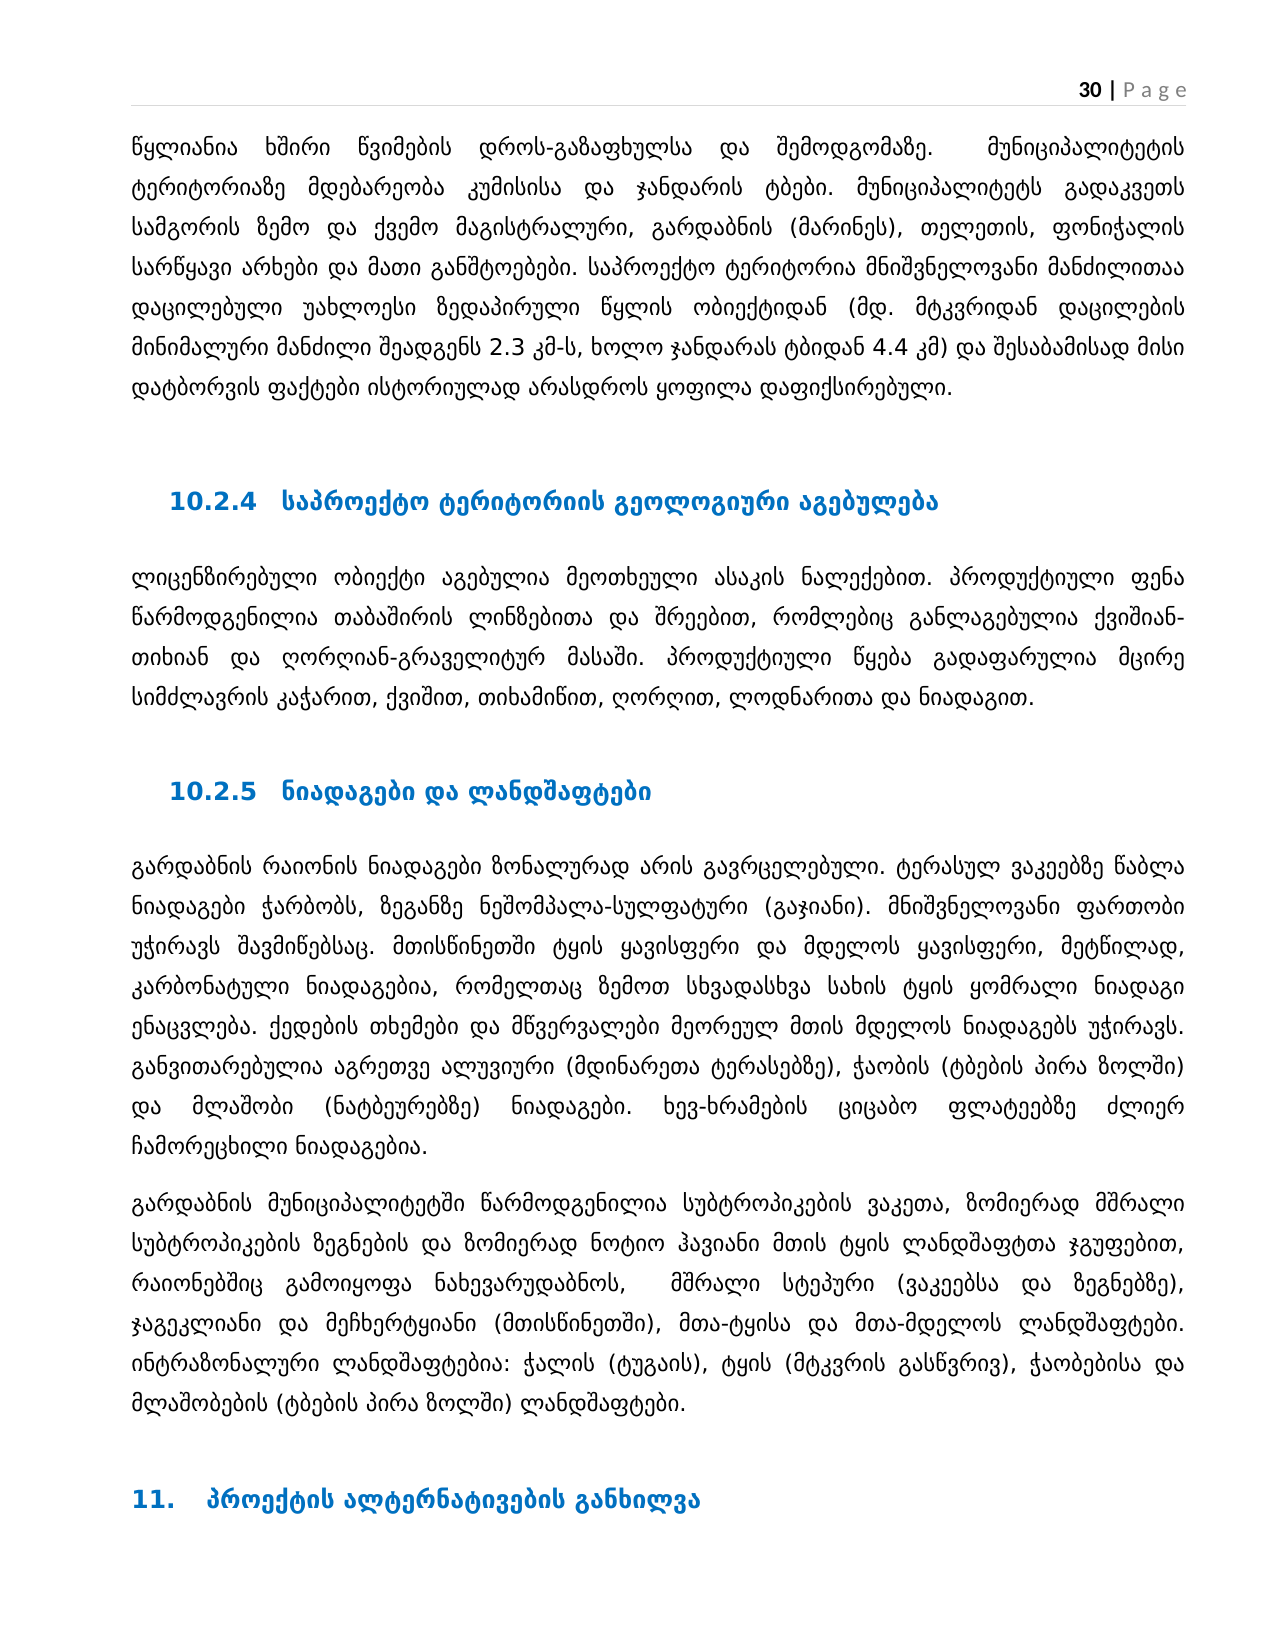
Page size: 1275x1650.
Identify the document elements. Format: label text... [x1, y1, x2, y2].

text ლიცენზირებული ობიექტი აგებულია მეოთხეული ასაკის ნალექებით. პროდუქტიული ფენა წარმოდგენილია თაბაშირის ლინზებითა და შრეებით, რომლებიც განლაგებულია ქვიშიან-თიხიან და ღორღიან-გრაველიტურ მასაში. პროდუქტიული წყება გადაფარულია მცირე სიმძლავრის კაჭარით, ქვიშით, თიხამიწით, ღორღით, ლოდნარითა და ნიადაგით. [131, 564, 1186, 711]
subtitle პროექტის ალტერნატივების განხილვა [131, 1485, 1186, 1514]
text გარდაბნის რაიონის ნიადაგები ზონალურად არის გავრცელებული. ტერასულ ვაკეებზე წაბლა ნიადაგები ჭარბობს, ზეგანზე ნეშომპალა-სულფატური (გაჯიანი). მნიშვნელოვანი ფართობი უჭირავს შავმიწებსაც. მთისწინეთში ტყის ყავისფერი და მდელოს ყავისფერი, მეტწილად, კარბონატული ნიადაგებია, რომელთაც ზემოთ სხვადასხვა სახის ტყის ყომრალი ნიადაგი ენაცვლება. ქედების თხემები და მწვერვალები მეორეულ მთის მდელოს ნიადაგებს უჭირავს. განვითარებულია აგრეთვე ალუვიური (მდინარეთა ტერასებზე), ჭაობის (ტბების პირა ზოლში) და მლაშობი (ნატბეურებზე) ნიადაგები. ხევ-ხრამების ციცაბო ფლატეებზე ძლიერ ჩამორეცხილი ნიადაგებია. [131, 853, 1186, 1160]
text გარდაბნის მუნიციპალიტეტში წარმოდგენილია სუბტროპიკების ვაკეთა, ზომიერად მშრალი სუბტროპიკების ზეგნების და ზომიერად ნოტიო ჰავიანი მთის ტყის ლანდშაფტთა ჯგუფებით, რაიონებშიც გამოიყოფა ნახევარუდაბნოს, მშრალი სტეპური (ვაკეებსა და ზეგნებზე), ჯაგეკლიანი და მეჩხერტყიანი (მთისწინეთში), მთა-ტყისა და მთა-მდელოს ლანდშაფტები. ინტრაზონალური ლანდშაფტებია: ჭალის (ტუგაის), ტყის (მტკვრის გასწვრივ), ჭაობებისა და მლაშობების (ტბების პირა ზოლში) ლანდშაფტები. [131, 1190, 1186, 1417]
subtitle ნიადაგები და ლანდშაფტები [169, 777, 1186, 806]
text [131, 134, 1186, 401]
subtitle საპროექტო ტერიტორიის გეოლოგიური აგებულება [169, 487, 1186, 517]
